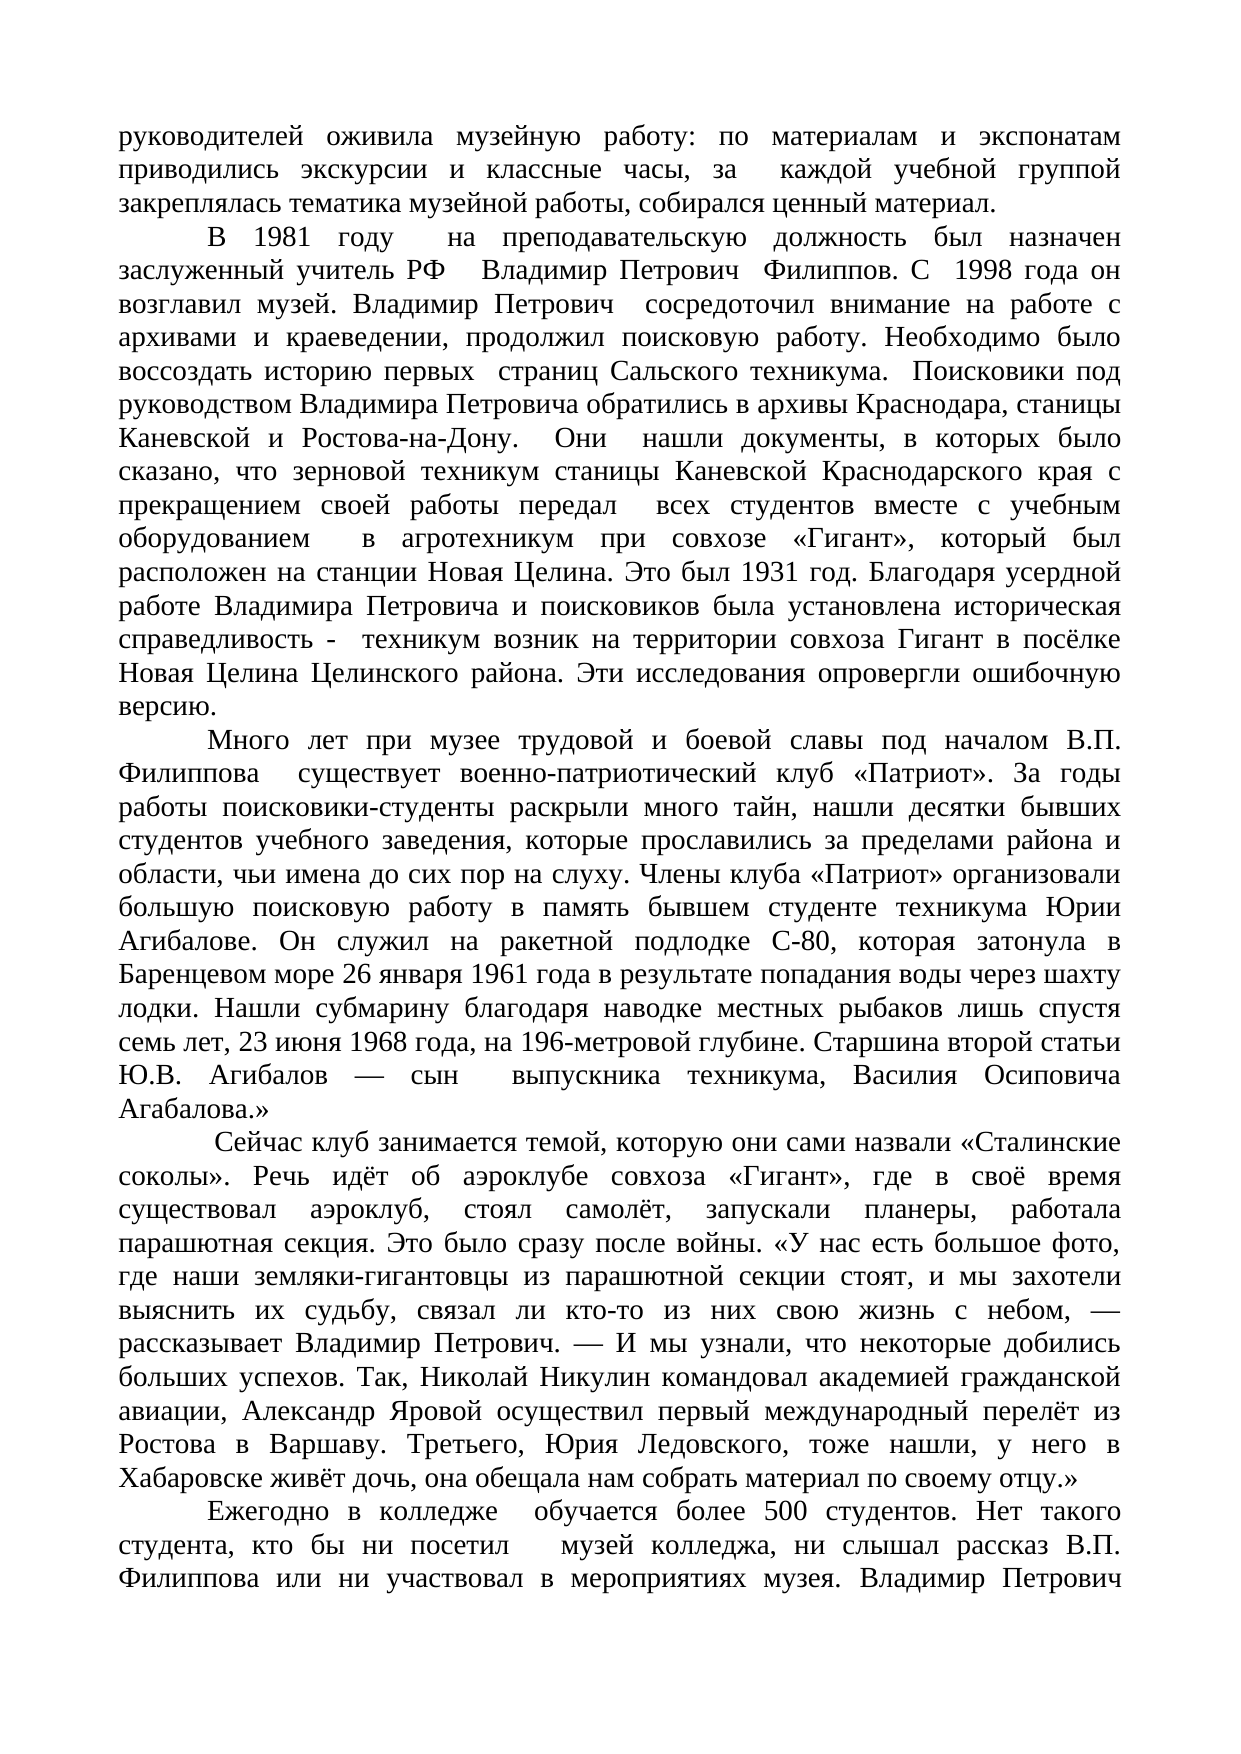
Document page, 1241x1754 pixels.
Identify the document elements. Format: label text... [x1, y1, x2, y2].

text В 1981 году на преподавательскую должность был назначен заслуженный учитель РФ Владимир Петрович Филиппов. С 1998 года он возглавил музей. Владимир Петрович сосредоточил внимание на работе с архивами и краеведении, продолжил поисковую работу. Необходимо было воссоздать историю первых страниц Сальского техникума. Поисковики под руководством Владимира Петровича обратились в архивы Краснодара, станицы Каневской и Ростова-на-Дону. Они нашли документы, в которых было сказано, что зерновой техникум станицы Каневской Краснодарского края с прекращением своей работы передал всех студентов вместе с учебным оборудованием в агротехникум при совхозе «Гигант», который был расположен на станции Новая Целина. Это был 1931 год. Благодаря усердной работе Владимира Петровича и поисковиков была установлена историческая справедливость - техникум возник на территории совхоза Гигант в посёлке Новая Целина Целинского района. Эти исследования опровергли ошибочную версию. [118, 219, 1122, 722]
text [118, 1493, 1122, 1594]
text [118, 118, 1122, 219]
text Много лет при музее трудовой и боевой славы под началом В.П. Филиппова существует военно-патриотический клуб «Патриот». За годы работы поисковики-студенты раскрыли много тайн, нашли десятки бывших студентов учебного заведения, которые прославились за пределами района и области, чьи имена до сих пор на слуху. Члены клуба «Патриот» организовали большую поисковую работу в память бывшем студенте техникума Юрии Агибалове. Он служил на ракетной подлодке С-80, которая затонула в Баренцевом море 26 января 1961 года в результате попадания воды через шахту лодки. Нашли субмарину благодаря наводке местных рыбаков лишь спустя семь лет, 23 июня 1968 года, на 196-метровой глубине. Старшина второй статьи Ю.В. Агибалов — сын выпускника техникума, Василия Осиповича Агабалова.» [118, 722, 1122, 1124]
text Сейчас клуб занимается темой, которую они сами назвали «Сталинские соколы». Речь идёт об аэроклубе совхоза «Гигант», где в своё время существовал аэроклуб, стоял самолёт, запускали планеры, работала парашютная секция. Это было сразу после войны. «У нас есть большое фото, где наши земляки-гигантовцы из парашютной секции стоят, и мы захотели выяснить их судьбу, связал ли кто-то из них свою жизнь с небом, — рассказывает Владимир Петрович. — И мы узнали, что некоторые добились больших успехов. Так, Николай Никулин командовал академией гражданской авиации, Александр Яровой осуществил первый международный перелёт из Ростова в Варшаву. Третьего, Юрия Ледовского, тоже нашли, у него в Хабаровске живёт дочь, она обещала нам собрать материал по своему отцу.» [118, 1124, 1122, 1493]
